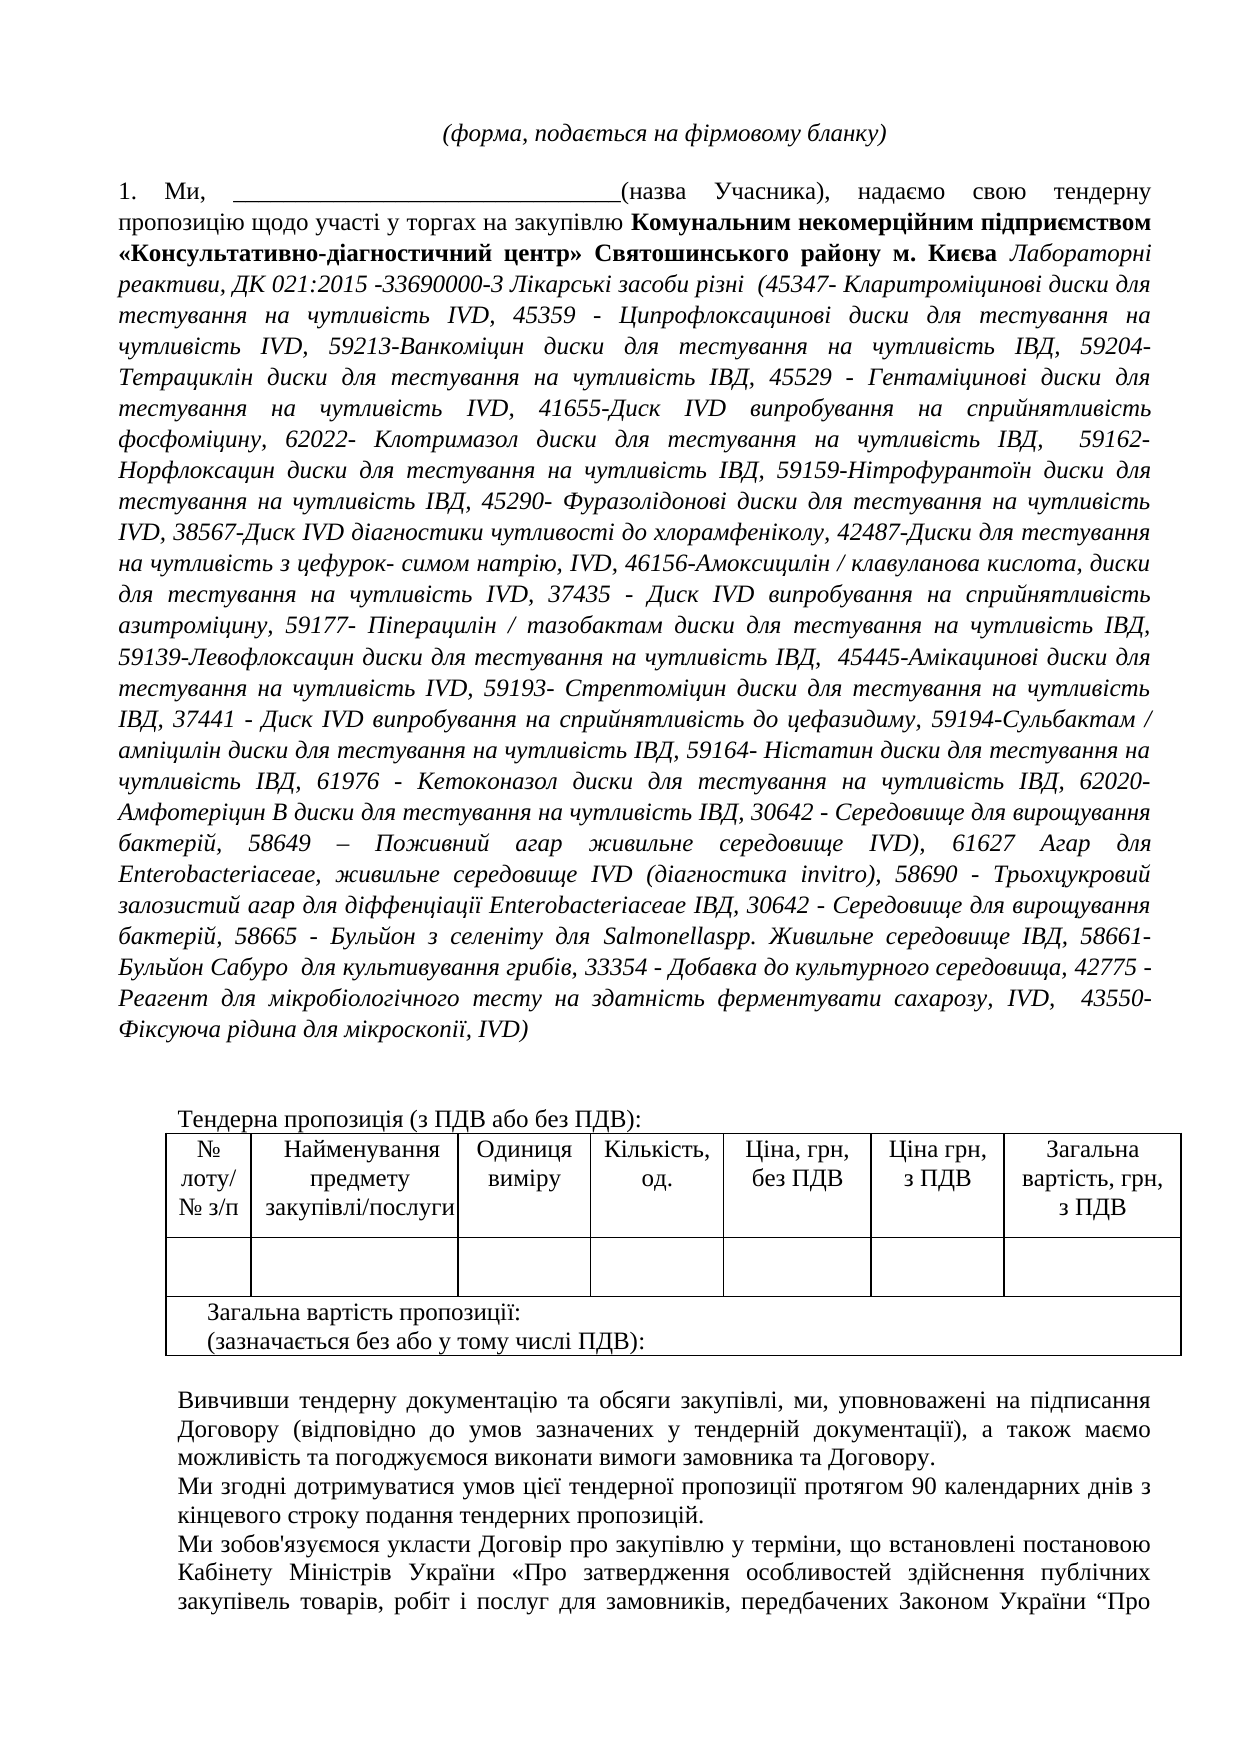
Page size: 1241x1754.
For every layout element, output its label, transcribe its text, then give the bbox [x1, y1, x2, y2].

table_header № лоту/№ з/п [167, 1134, 250, 1237]
table_cell [1005, 1238, 1180, 1296]
table_cell [252, 1238, 457, 1296]
table_header Одиниця виміру [459, 1134, 590, 1237]
text Вивчивши тендерну документацію та обсяги закупівлі, ми, уповноважені на підписання Договору (відповідно до умов зазначених у тендерній документації), а також маємо можливість та погоджуємося виконати вимоги замовника та Договору. [177, 1385, 1152, 1471]
table_cell [872, 1238, 1003, 1296]
table_header Загальна вартість, грн, з ПДВ [1005, 1134, 1180, 1237]
table_header Ціна, грн, без ПДВ [724, 1134, 870, 1237]
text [177, 1529, 1152, 1615]
table_cell [459, 1238, 590, 1296]
text Ми згодні дотримуватися умов цієї тендерної пропозиції протягом 90 календарних днів з кінцевого строку подання тендерних пропозицій. [177, 1471, 1152, 1529]
table_header Ціна грн, з ПДВ [872, 1134, 1003, 1237]
text (форма, подається на фірмовому бланку) [177, 118, 1152, 147]
table_cell [591, 1238, 723, 1296]
text Тендерна пропозиція (з ПДВ або без ПДВ): [177, 1104, 1152, 1132]
table_header Кількість, од. [591, 1134, 723, 1237]
table_cell [724, 1238, 870, 1296]
text 1. Ми, _______________________________(назва Учасника), надаємо свою тендерну пропозицію щодо участі у торгах на закупівлю Комунальним некомерційним підприємством «Консультативно-діагностичний центр» Святошинського району м. Києва Лабораторні реактиви, ДК 021:2015 -33690000-3 Лікарські засоби різні (45347- Кларитроміцинові диски для тестування на чутливість IVD, 45359 - Ципрофлоксацинові диски для тестування на чутливість IVD, 59213-Ванкоміцин диски для тестування на чутливість ІВД, 59204-Тетрациклін диски для тестування на чутливість ІВД, 45529 - Гентаміцинові диски для тестування на чутливість IVD, 41655-Диск IVD випробування на сприйнятливість фосфоміцину, 62022- Клотримазол диски для тестування на чутливість ІВД, 59162-Норфлоксацин диски для тестування на чутливість ІВД, 59159-Нітрофурантоїн диски для тестування на чутливість ІВД, 45290- Фуразолідонові диски для тестування на чутливість IVD, 38567-Диск IVD діагностики чутливості до хлорамфеніколу, 42487-Диски для тестування на чутливість з цефурок- симом натрію, IVD, 46156-Амоксицилін / клавуланова кислота, диски для тестування на чутливість IVD, 37435 - Диск IVD випробування на сприйнятливість азитроміцину, 59177- Піперацилін / тазобактам диски для тестування на чутливість ІВД, 59139-Левофлоксацин диски для тестування на чутливість ІВД, 45445-Амікацинові диски для тестування на чутливість IVD, 59193- Стрептоміцин диски для тестування на чутливість ІВД, 37441 - Диск IVD випробування на сприйнятливість до цефазидиму, 59194-Сульбактам / ампіцилін диски для тестування на чутливість ІВД, 59164- Ністатин диски для тестування на чутливість ІВД, 61976 - Кетоконазол диски для тестування на чутливість ІВД, 62020- Амфотеріцин В диски для тестування на чутливість ІВД, 30642 - Середовище для вирощування бактерій, 58649 – Поживний агар живильне середовище IVD), 61627 Агар для Enterobacteriaceae, живильне середовище IVD (діагностика invitro), 58690 - Трьохцукровий залозистий агар для діффенціації Enterobacteriaceae ІВД, 30642 - Середовище для вирощування бактерій, 58665 - Бульйон з селеніту для Salmonellaspp. Живильне середовище ІВД, 58661-Бульйон Сабуро для культивування грибів, 33354 - Добавка до культурного середовища, 42775 - Реагент для мікробіологічного тесту на здатність ферментувати сахарозу, IVD, 43550- Фіксуюча рідина для мікроскопії, IVD) [118, 176, 1152, 1043]
table_cell [167, 1238, 250, 1296]
table_header Найменування предмету закупівлі/послуги [252, 1134, 457, 1237]
table_cell Загальна вартість пропозиції: (зазначається без або у тому числі ПДВ): [167, 1297, 1180, 1355]
